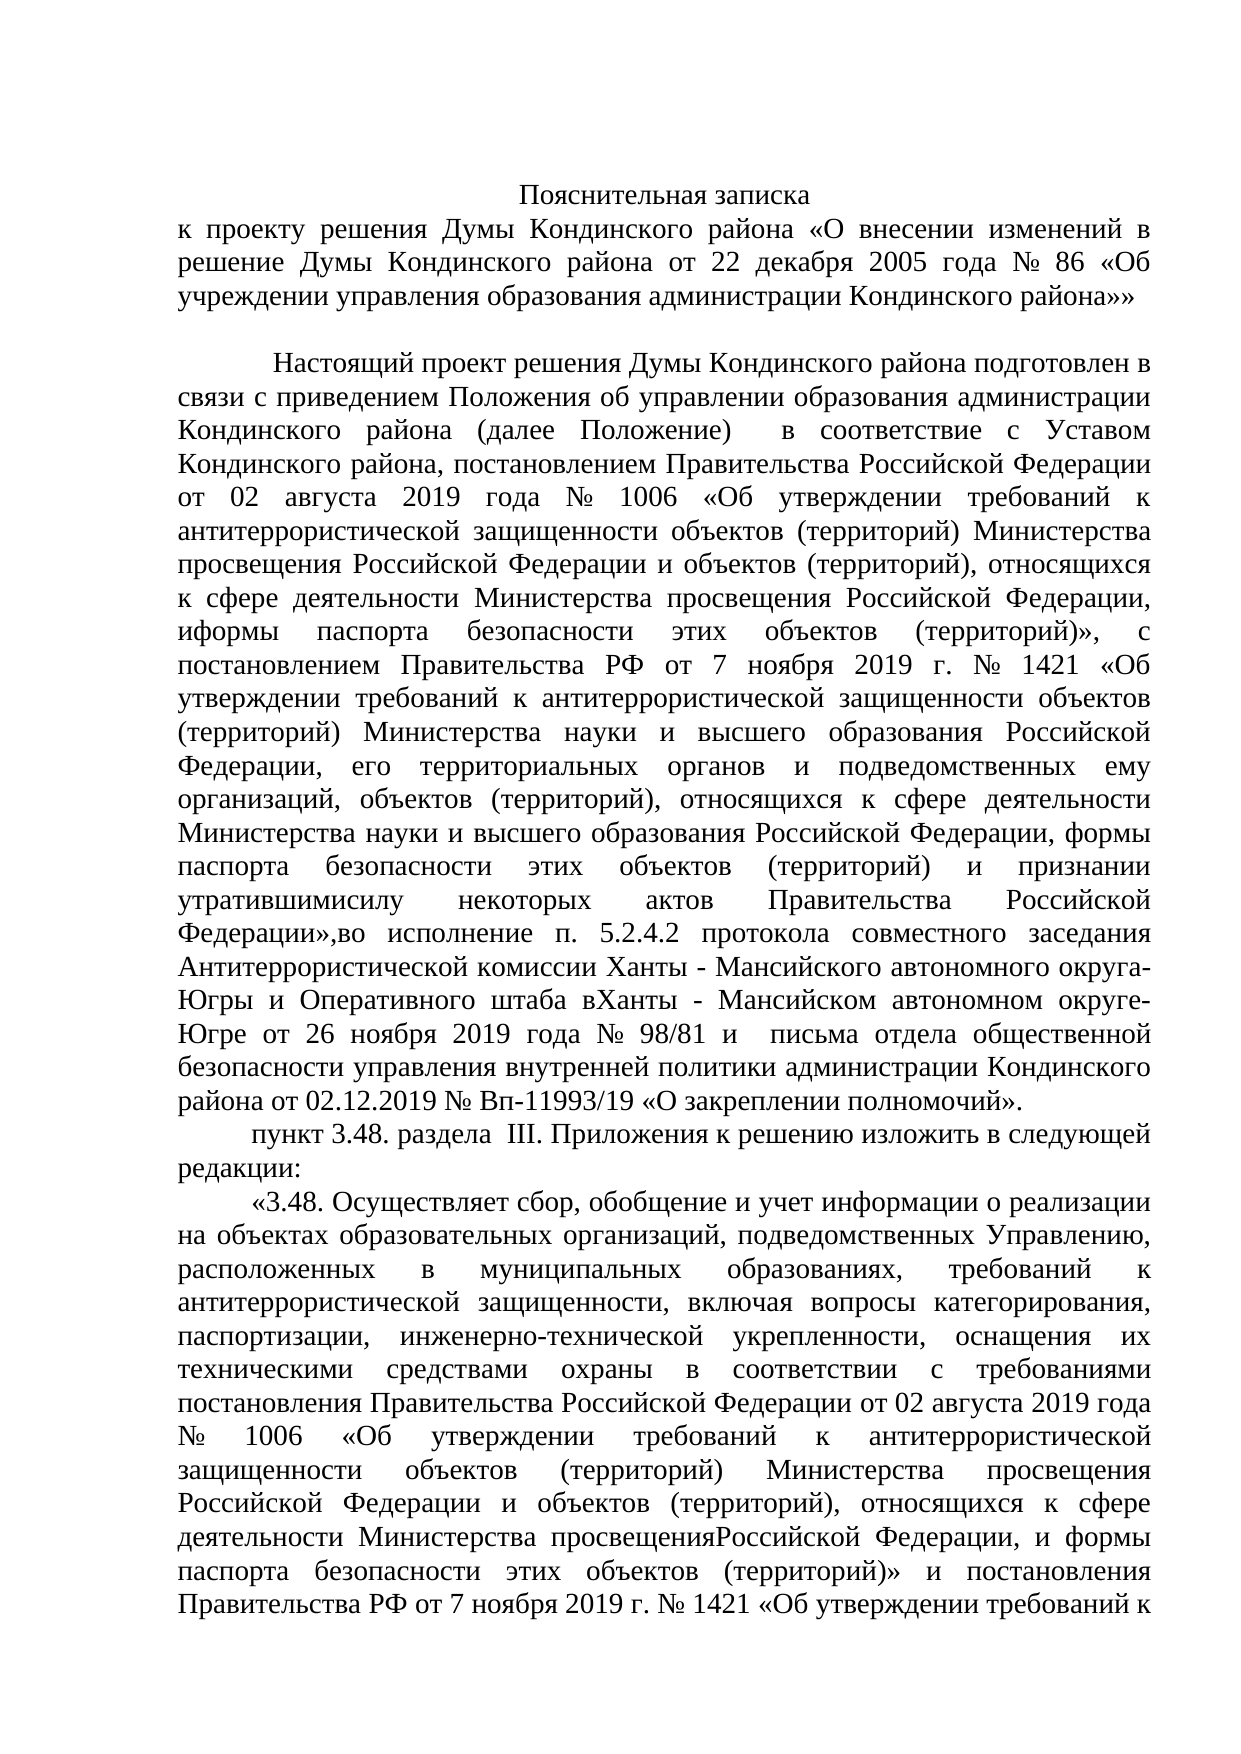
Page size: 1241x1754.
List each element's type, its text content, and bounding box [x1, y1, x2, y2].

text пункт 3.48. раздела III. Приложения к решению изложить в следующей редакции: [177, 1117, 1152, 1184]
text к проекту решения Думы Кондинского района «О внесении изменений в решение Думы Кондинского района от 22 декабря 2005 года № 86 «Об учреждении управления образования администрации Кондинского района»» [177, 211, 1152, 312]
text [177, 1184, 1152, 1620]
text Пояснительная записка [177, 177, 1152, 211]
text Настоящий проект решения Думы Кондинского района подготовлен в связи с приведением Положения об управлении образования администрации Кондинского района (далее Положение) в соответствие с Уставом Кондинского района, постановлением Правительства Российской Федерации от 02 августа 2019 года № 1006 «Об утверждении требований к антитеррористической защищенности объектов (территорий) Министерства просвещения Российской Федерации и объектов (территорий), относящихся к сфере деятельности Министерства просвещения Российской Федерации, иформы паспорта безопасности этих объектов (территорий)», с постановлением Правительства РФ от 7 ноября 2019 г. № 1421 «Об утверждении требований к антитеррористической защищенности объектов (территорий) Министерства науки и высшего образования Российской Федерации, его территориальных органов и подведомственных ему организаций, объектов (территорий), относящихся к сфере деятельности Министерства науки и высшего образования Российской Федерации, формы паспорта безопасности этих объектов (территорий) и признании утратившимисилу некоторых актов Правительства Российской Федерации»,во исполнение п. 5.2.4.2 протокола совместного заседания Антитеррористической комиссии Ханты - Мансийского автономного округа-Югры и Оперативного штаба вХанты - Мансийском автономном округе-Югре от 26 ноября 2019 года № 98/81 и письма отдела общественной безопасности управления внутренней политики администрации Кондинского района от 02.12.2019 № Вп-11993/19 «О закреплении полномочий». [177, 345, 1152, 1117]
